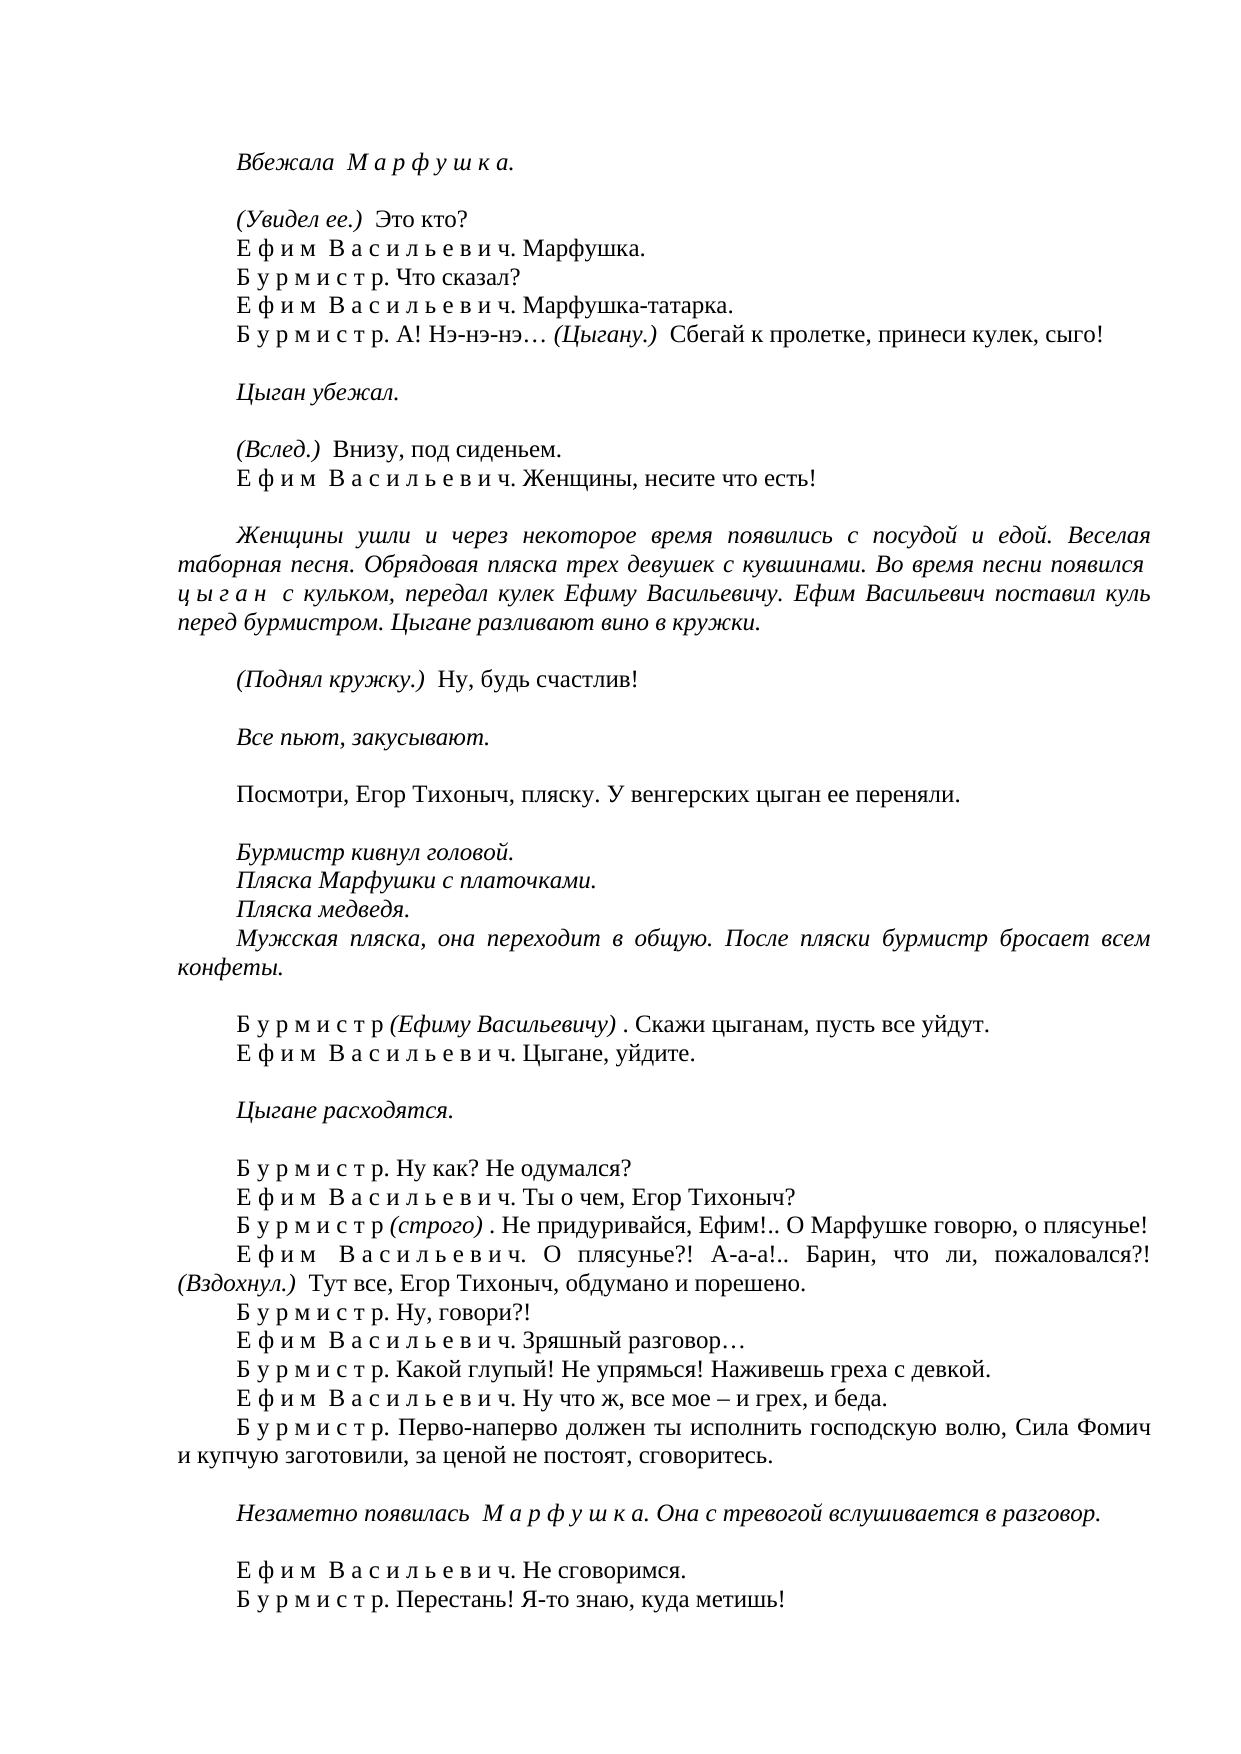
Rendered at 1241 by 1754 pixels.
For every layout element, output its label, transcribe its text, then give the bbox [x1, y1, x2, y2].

text Б у р м и с т р. Ну как? Не одумался? [177, 1153, 1152, 1182]
text (Вслед.) Внизу, под сиденьем. [177, 434, 1152, 463]
text Е ф и м В а с и л ь е в и ч. Зряшный разговор… [177, 1326, 1152, 1354]
text Е ф и м В а с и л ь е в и ч. Женщины, несите что есть! [177, 463, 1152, 492]
text Цыган убежал. [177, 377, 1152, 406]
text Бурмистр кивнул головой. [177, 837, 1152, 866]
text Б у р м и с т р. Ну, говори?! [177, 1297, 1152, 1326]
text Е ф и м В а с и л ь е в и ч. Марфушка. [177, 233, 1152, 262]
text Незаметно появилась М а р ф у ш к а. Она с тревогой вслушивается в разговор. [177, 1498, 1152, 1527]
text Е ф и м В а с и л ь е в и ч. О плясунье?! А-а-а!.. Барин, что ли, пожаловался?! (Вздохнул.) Тут все, Егор Тихоныч, обдумано и порешено. [177, 1239, 1152, 1297]
text Е ф и м В а с и л ь е в и ч. Цыгане, уйдите. [177, 1038, 1152, 1067]
text Е ф и м В а с и л ь е в и ч. Не сговоримся. [177, 1556, 1152, 1584]
text Женщины ушли и через некоторое время появились с посудой и едой. Веселая таборная песня. Обрядовая пляска трех девушек с кувшинами. Во время песни появился ц ы г а н с кульком, передал кулек Ефиму Васильевичу. Ефим Васильевич поставил куль перед бурмистром. Цыгане разливают вино в кружки. [177, 521, 1152, 636]
text Б у р м и с т р. Перестань! Я-то знаю, куда метишь! [177, 1584, 1152, 1613]
text Б у р м и с т р (Ефиму Васильевичу) . Скажи цыганам, пусть все уйдут. [177, 1009, 1152, 1038]
text (Увидел ее.) Это кто? [177, 204, 1152, 233]
text Пляска медведя. [177, 894, 1152, 923]
text Б у р м и с т р (строго) . Не придуривайся, Ефим!.. О Марфушке говорю, о плясунье! [177, 1211, 1152, 1239]
text Пляска Марфушки с платочками. [177, 866, 1152, 894]
text (Поднял кружку.) Ну, будь счастлив! [177, 664, 1152, 693]
text Мужская пляска, она переходит в общую. После пляски бурмистр бросает всем конфеты. [177, 923, 1152, 981]
text Б у р м и с т р. Что сказал? [177, 262, 1152, 291]
text Б у р м и с т р. Перво-наперво должен ты исполнить господскую волю, Сила Фомич и купчую заготовили, за ценой не постоят, сговоритесь. [177, 1412, 1152, 1469]
text Посмотри, Егор Тихоныч, пляску. У венгерских цыган ее переняли. [177, 779, 1152, 808]
text Б у р м и с т р. А! Нэ-нэ-нэ… (Цыгану.) Сбегай к пролетке, принеси кулек, сыго! [177, 319, 1152, 348]
text Е ф и м В а с и л ь е в и ч. Марфушка-татарка. [177, 291, 1152, 319]
text Вбежала М а р ф у ш к а. [177, 147, 1152, 176]
text Е ф и м В а с и л ь е в и ч. Ну что ж, все мое – и грех, и беда. [177, 1383, 1152, 1412]
text Цыгане расходятся. [177, 1096, 1152, 1124]
text Е ф и м В а с и л ь е в и ч. Ты о чем, Егор Тихоныч? [177, 1182, 1152, 1211]
text Все пьют, закусывают. [177, 722, 1152, 751]
text Б у р м и с т р. Какой глупый! Не упрямься! Наживешь греха с девкой. [177, 1354, 1152, 1383]
